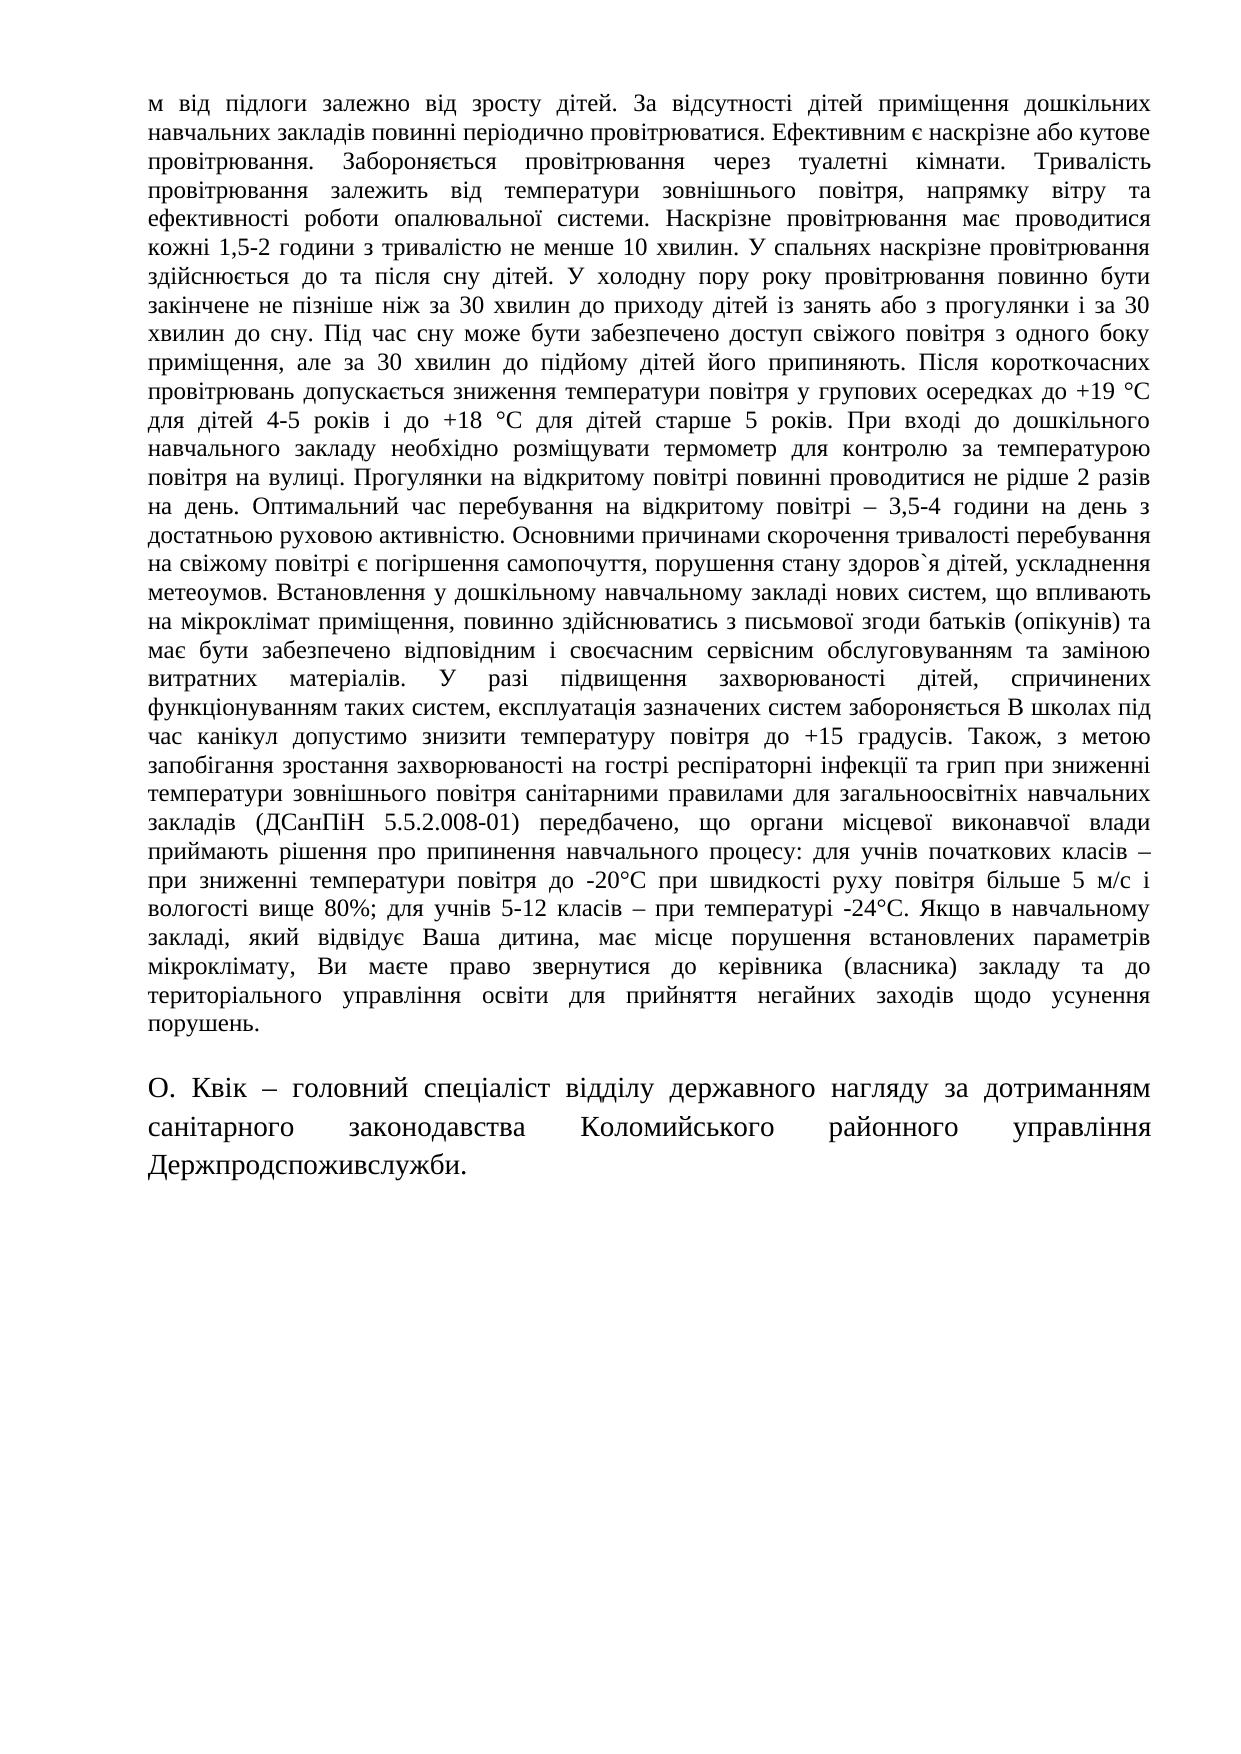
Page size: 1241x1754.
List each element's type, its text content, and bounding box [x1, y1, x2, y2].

text О. Квік – головний спеціаліст відділу державного нагляду за дотриманням санітарного законодавства Коломийського районного управління Держпродспоживслужби. [148, 1070, 1152, 1181]
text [148, 88, 1152, 1037]
